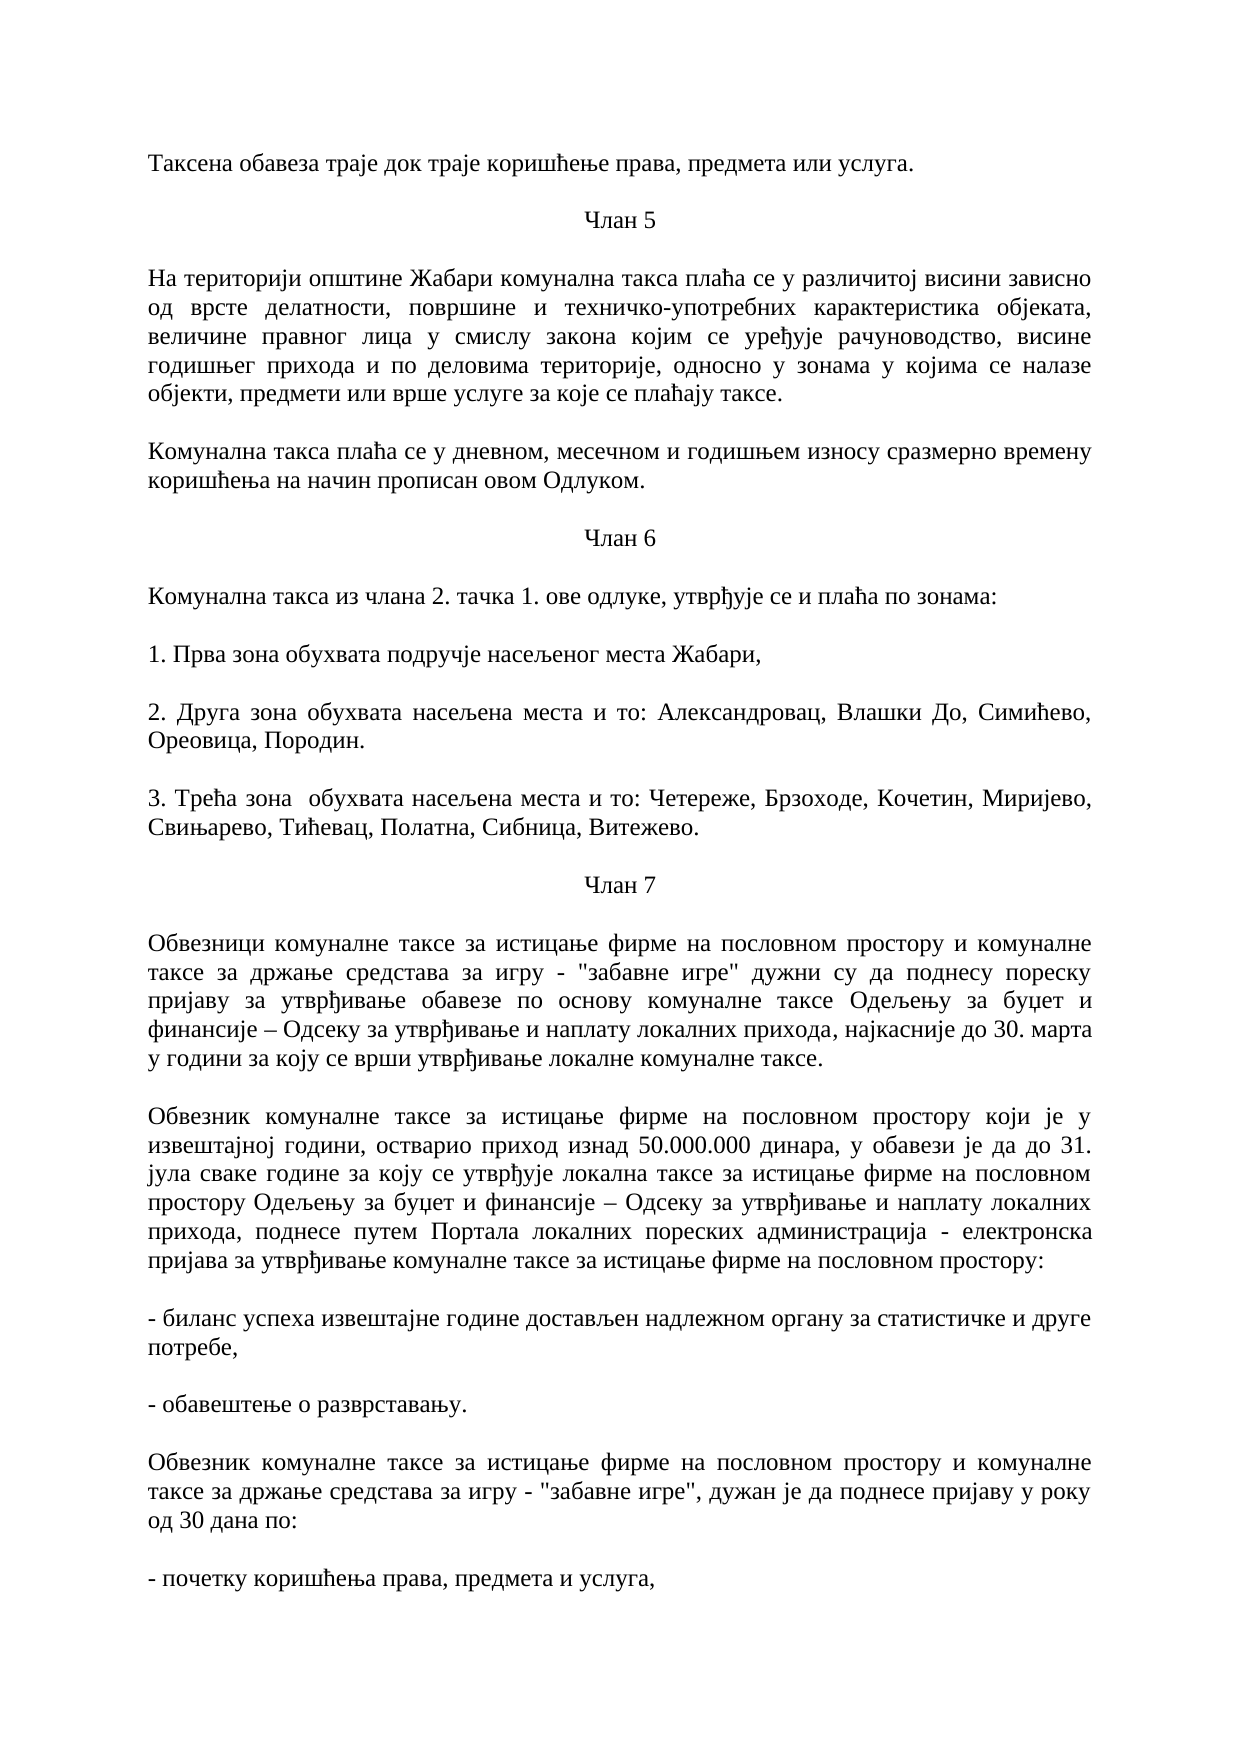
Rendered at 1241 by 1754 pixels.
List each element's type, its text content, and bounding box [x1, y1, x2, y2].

text 3. Трећа зона обухвата насељена места и то: Четереже, Брзоходе, Кочетин, Миријево, Свињарево, Тићевац, Полатна, Сибница, Витежево. [148, 783, 1093, 841]
text - почетку коришћења права, предмета и услуга, [148, 1563, 1093, 1592]
text Члан 5 [148, 206, 1093, 234]
text Таксена обавеза траје док траје коришћење права, предмета или услуга. [148, 148, 1093, 176]
text Обвезник комуналне таксе за истицање фирме на пословном простору који је у извештајној години, остварио приход изнад 50.000.000 динара, у обавези је да до 31. јула сваке године за коју се утврђује локална таксе за истицање фирме на пословном простору Одељењу за буџет и финансије – Одсеку за утврђивање и наплату локалних прихода, поднесе путем Портала локалних пореских администрација - електронска пријава за утврђивање комуналне таксе за истицање фирме на пословном простору: [148, 1101, 1093, 1274]
text На територији општине Жабари комунална такса плаћа се у различитој висини зависно од врсте делатности, површине и техничко-употребних карактеристика објеката, величине правног лица у смислу закона којим се уређује рачуноводство, висине годишњег прихода и по деловима територије, односно у зонама у којима се налазе објекти, предмети или врше услуге за које се плаћају таксе. [148, 263, 1093, 407]
text Члан 6 [148, 523, 1093, 552]
text Обвезник комуналне таксе за истицање фирме на пословном простору и комуналне таксе за држање средстава за игру - "забавне игре", дужан је да поднесе пријаву у року од 30 дана по: [148, 1447, 1093, 1534]
text Члан 7 [148, 870, 1093, 899]
text 2. Друга зона обухвата насељена места и то: Александровац, Влашки До, Симићево, Ореовица, Породин. [148, 697, 1093, 754]
text - биланс успеха извештајне године достављен надлежном органу за статистичке и друге потребе, [148, 1303, 1093, 1360]
text Комунална такса плаћа се у дневном, месечном и годишњем износу сразмерно времену коришћења на начин прописан овом Одлуком. [148, 436, 1093, 494]
text Обвезници комуналне таксе за истицање фирме на пословном простору и комуналне таксе за држање средстава за игру - "забавне игре" дужни су да поднесу пореску пријаву за утврђивање обавезе по основу комуналне таксе Одељењу за буџет и финансије – Одсеку за утврђивање и наплату локалних прихода, најкасније до 30. марта у години за коју се врши утврђивање локалне комуналне таксе. [148, 928, 1093, 1072]
text 1. Прва зона обухвата подручје насељеног места Жабари, [148, 639, 1093, 668]
text Комунална такса из члана 2. тачка 1. ове одлуке, утврђује се и плаћа по зонама: [148, 581, 1093, 610]
text - обавештење о разврставању. [148, 1389, 1093, 1418]
